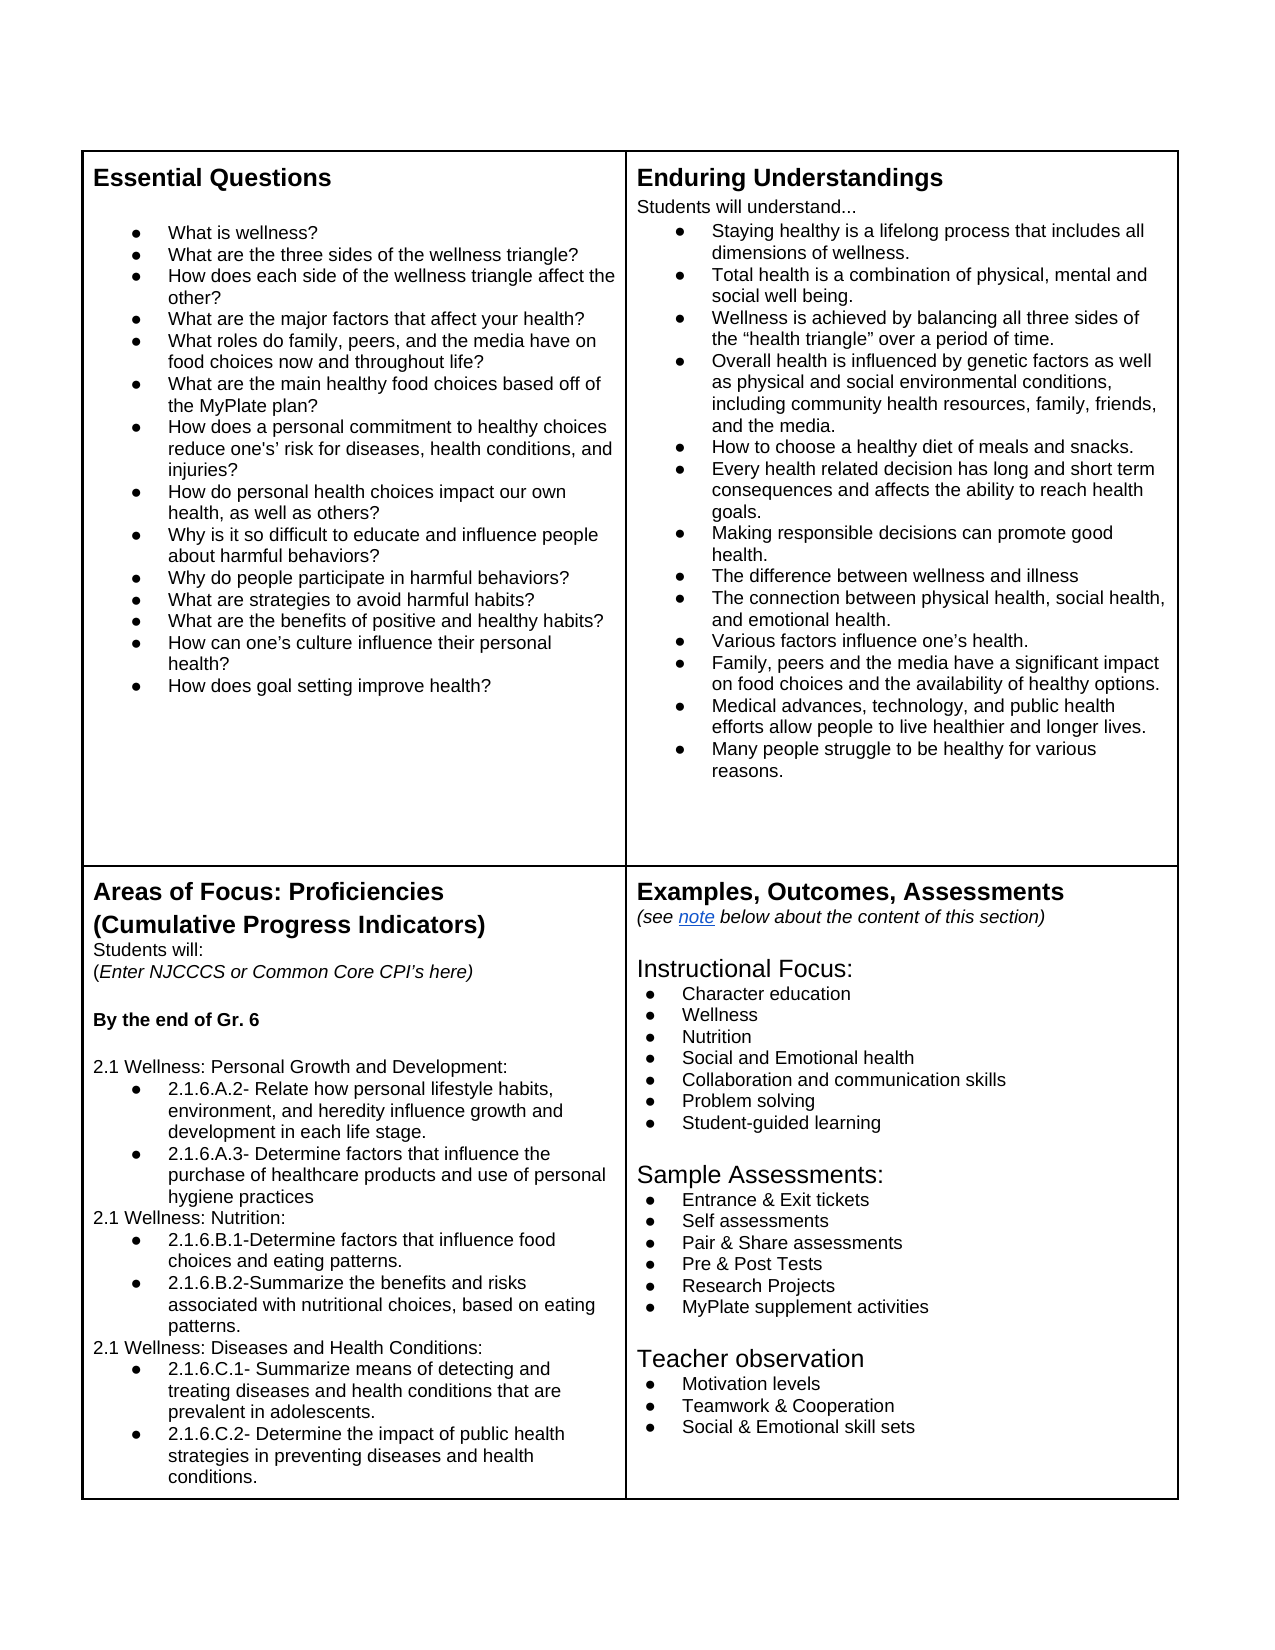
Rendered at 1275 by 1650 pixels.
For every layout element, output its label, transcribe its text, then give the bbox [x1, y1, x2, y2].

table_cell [627, 867, 1177, 1498]
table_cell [84, 867, 625, 1498]
table_header Essential Questions What is wellness? What are the three sides of the wellness triangle? How does each side of the wellness triangle affect the other? What are the major factors that affect your health? What roles do family, peers, and the media have on food choices now and throughout life? What are the main healthy food choices based off of the MyPlate plan? How does a personal commitment to healthy choices reduce one's’ risk for diseases, health conditions, and injuries? How do personal health choices impact our own health, as well as others? Why is it so difficult to educate and influence people about harmful behaviors? Why do people participate in harmful behaviors? What are strategies to avoid harmful habits? What are the benefits of positive and healthy habits? How can one’s culture influence their personal health? How does goal setting improve health? [84, 152, 625, 864]
table_header Enduring Understandings Students will understand... Staying healthy is a lifelong process that includes all dimensions of wellness. Total health is a combination of physical, mental and social well being. Wellness is achieved by balancing all three sides of the “health triangle” over a period of time. Overall health is influenced by genetic factors as well as physical and social environmental conditions, including community health resources, family, friends, and the media. How to choose a healthy diet of meals and snacks. Every health related decision has long and short term consequences and affects the ability to reach health goals. Making responsible decisions can promote good health. The difference between wellness and illness The connection between physical health, social health, and emotional health. Various factors influence one’s health. Family, peers and the media have a significant impact on food choices and the availability of healthy options. Medical advances, technology, and public health efforts allow people to live healthier and longer lives. Many people struggle to be healthy for various reasons. [627, 152, 1177, 864]
